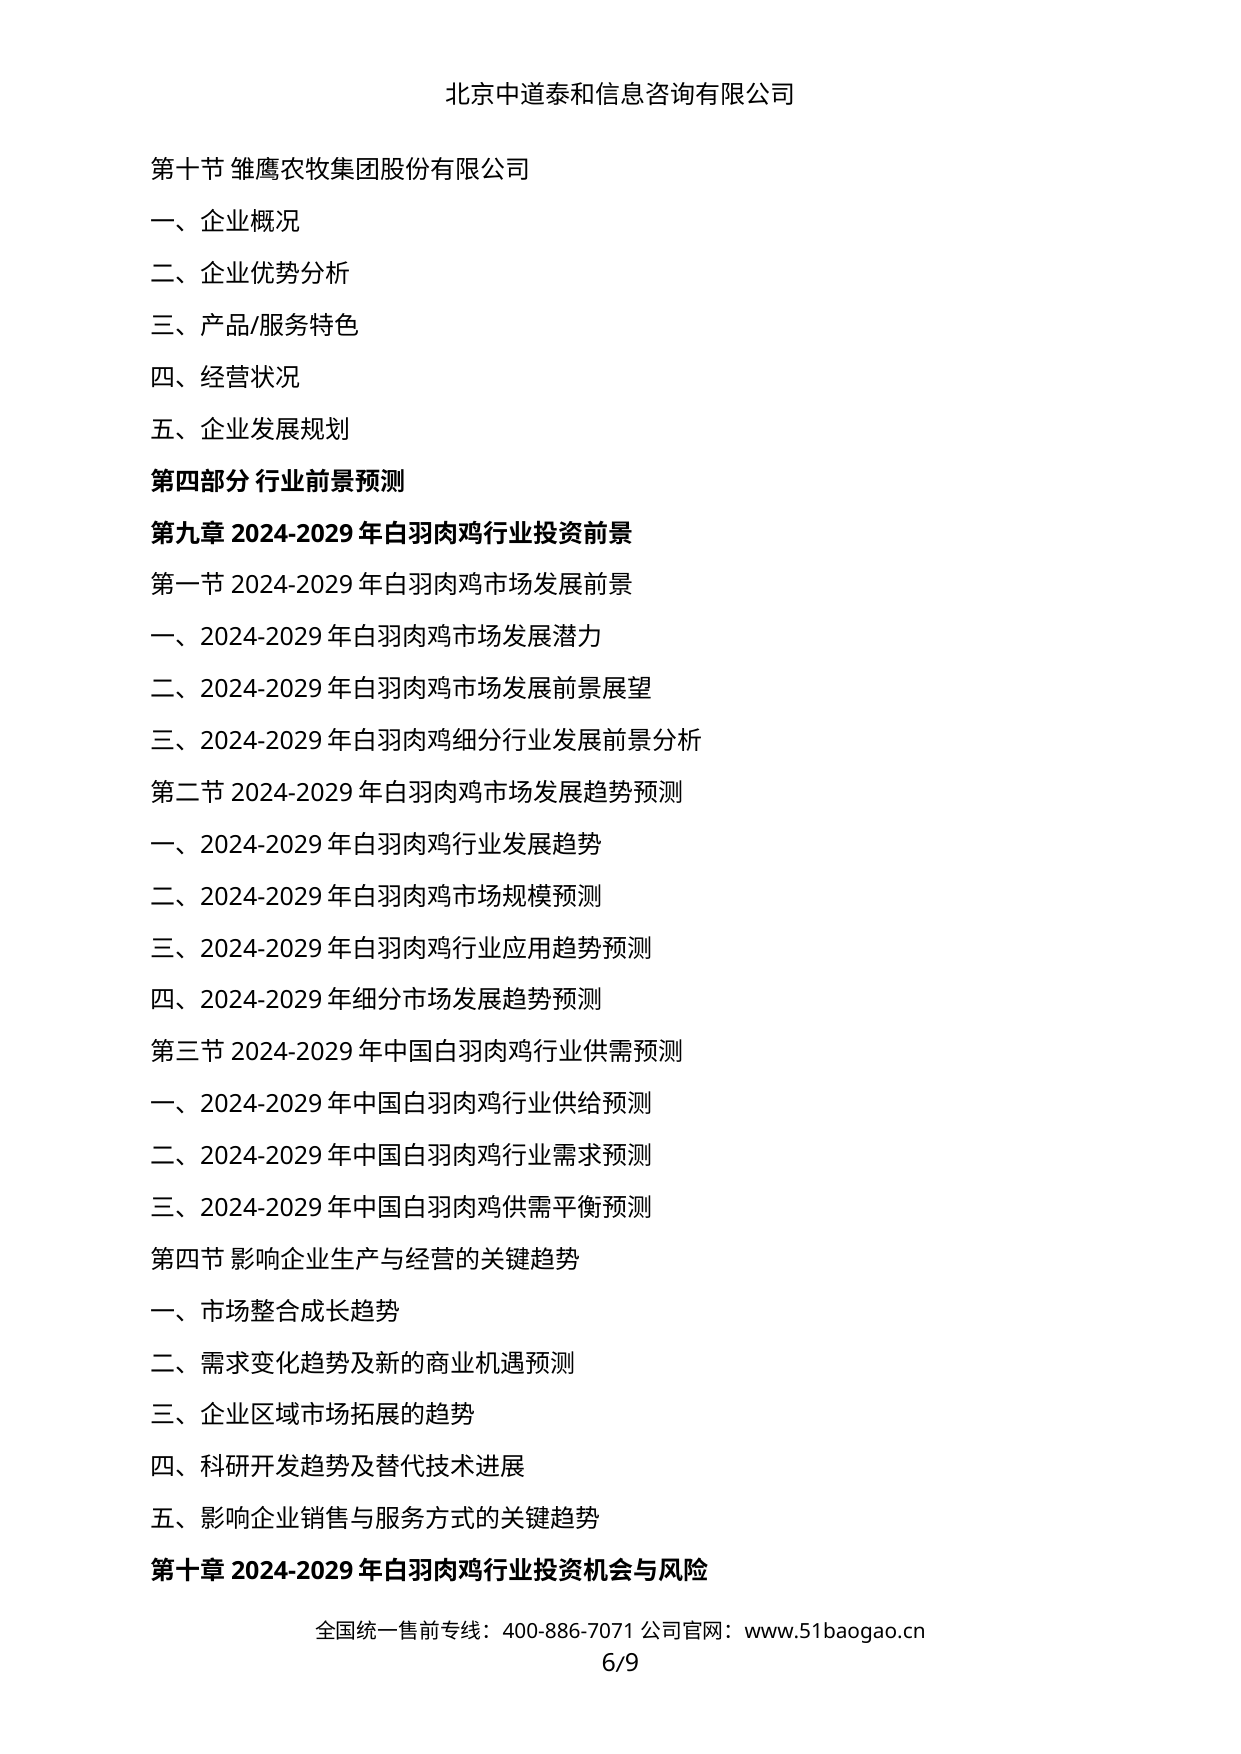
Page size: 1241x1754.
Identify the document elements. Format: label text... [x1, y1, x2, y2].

text 三、产品/服务特色 [150, 306, 1090, 342]
text 第二节 2024-2029年白羽肉鸡市场发展趋势预测 [150, 772, 1090, 809]
text 第十节 雏鹰农牧集团股份有限公司 [150, 150, 1090, 186]
text 二、企业优势分析 [150, 254, 1090, 290]
text 四、2024-2029年细分市场发展趋势预测 [150, 980, 1090, 1016]
text 二、2024-2029年中国白羽肉鸡行业需求预测 [150, 1136, 1090, 1172]
text 四、科研开发趋势及替代技术进展 [150, 1447, 1090, 1483]
text 五、影响企业销售与服务方式的关键趋势 [150, 1499, 1090, 1535]
text 四、经营状况 [150, 357, 1090, 394]
text 三、2024-2029年白羽肉鸡行业应用趋势预测 [150, 928, 1090, 964]
text 一、2024-2029年白羽肉鸡行业发展趋势 [150, 824, 1090, 861]
text 三、企业区域市场拓展的趋势 [150, 1395, 1090, 1431]
text 三、2024-2029年中国白羽肉鸡供需平衡预测 [150, 1187, 1090, 1224]
text 第九章 2024-2029年白羽肉鸡行业投资前景 [150, 513, 1090, 549]
text 第四部分 行业前景预测 [150, 461, 1090, 497]
text 二、需求变化趋势及新的商业机遇预测 [150, 1343, 1090, 1379]
text 五、企业发展规划 [150, 409, 1090, 446]
text 一、市场整合成长趋势 [150, 1291, 1090, 1327]
text 第四节 影响企业生产与经营的关键趋势 [150, 1239, 1090, 1276]
text 一、2024-2029年白羽肉鸡市场发展潜力 [150, 617, 1090, 653]
text 第三节 2024-2029年中国白羽肉鸡行业供需预测 [150, 1032, 1090, 1068]
text 第十章 2024-2029年白羽肉鸡行业投资机会与风险 [150, 1551, 1090, 1587]
text 二、2024-2029年白羽肉鸡市场规模预测 [150, 876, 1090, 912]
text 第一节 2024-2029年白羽肉鸡市场发展前景 [150, 565, 1090, 601]
text 二、2024-2029年白羽肉鸡市场发展前景展望 [150, 669, 1090, 705]
text 一、2024-2029年中国白羽肉鸡行业供给预测 [150, 1084, 1090, 1120]
text 三、2024-2029年白羽肉鸡细分行业发展前景分析 [150, 721, 1090, 757]
text 一、企业概况 [150, 202, 1090, 238]
